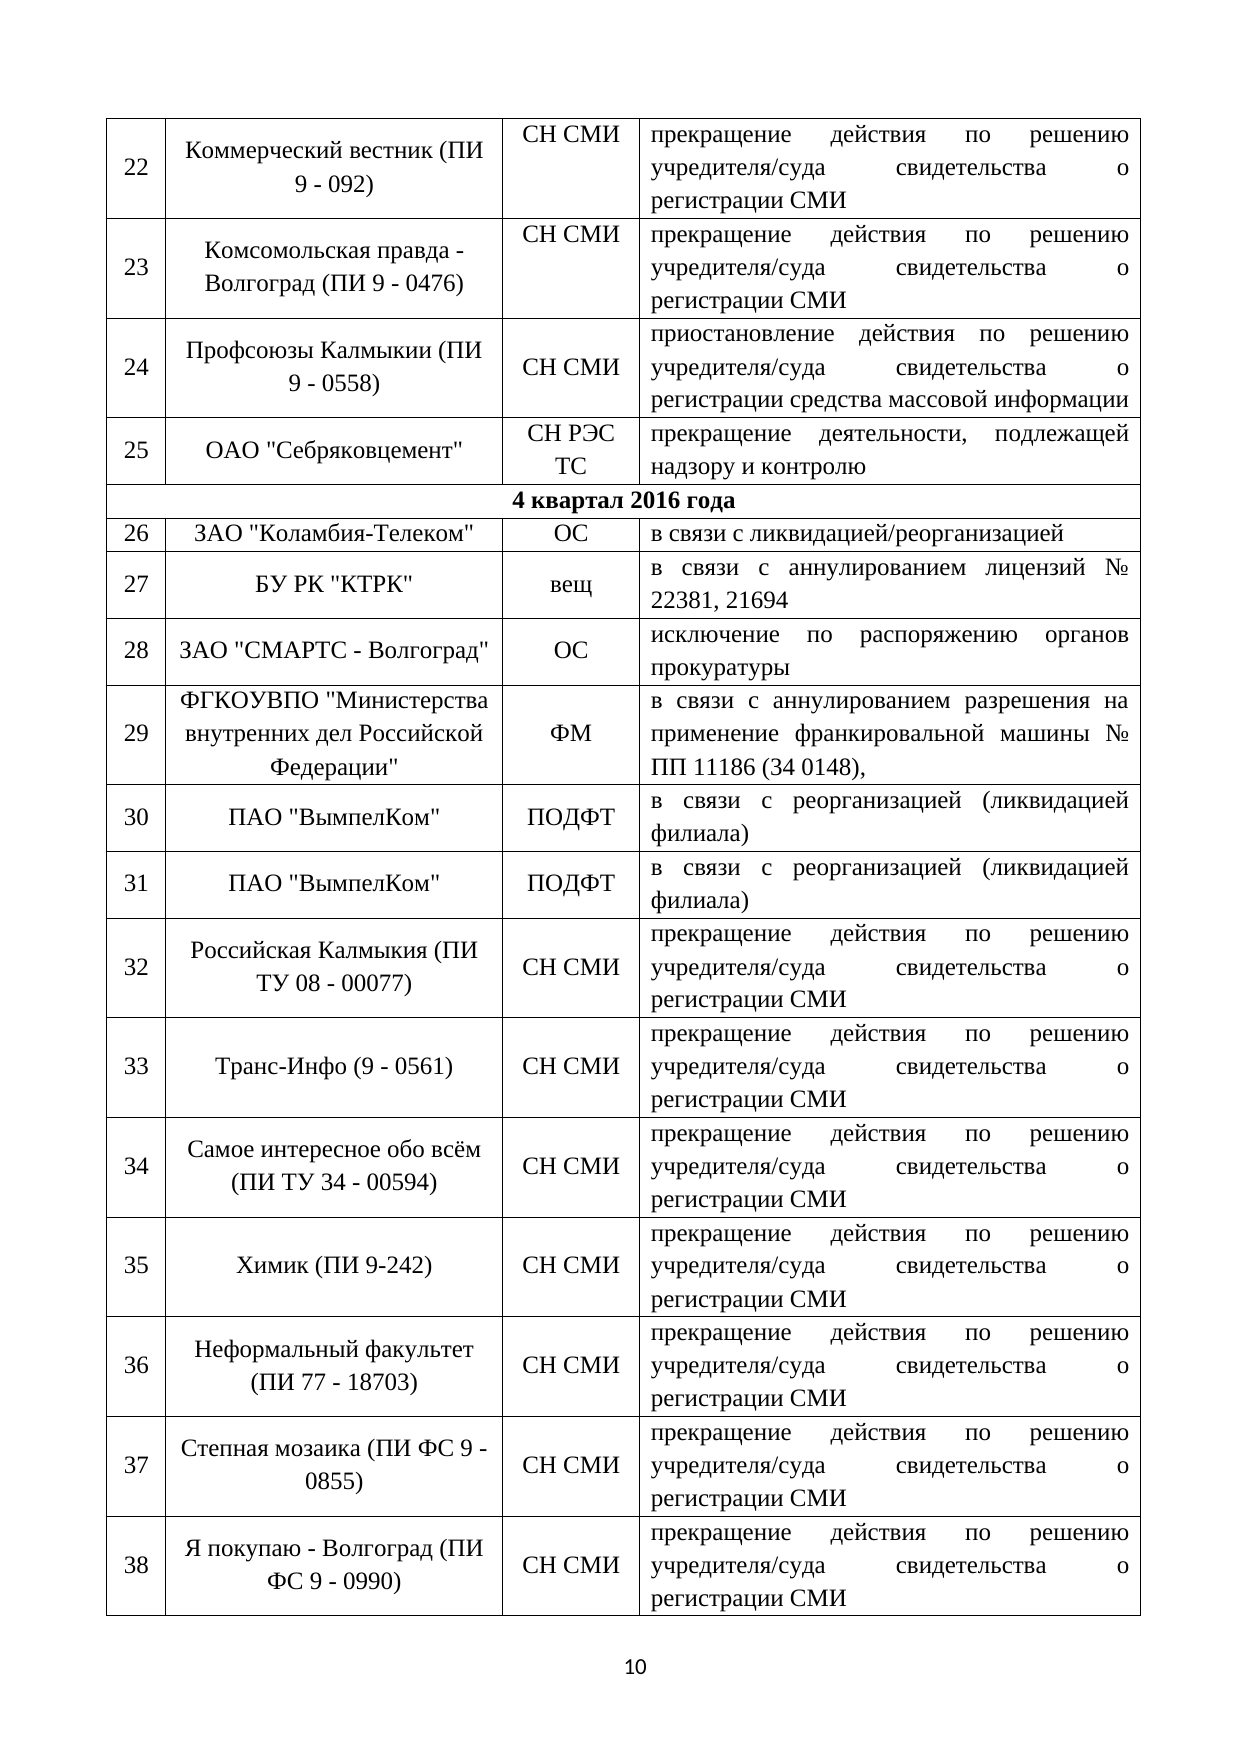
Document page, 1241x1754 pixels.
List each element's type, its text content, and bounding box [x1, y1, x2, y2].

table_cell 38 [107, 1517, 165, 1615]
table_cell 22 [107, 119, 165, 218]
table_cell СН СМИ [503, 319, 639, 417]
table_cell приостановление действия по решению учредителя/суда свидетельства о регистрации средства массовой информации [640, 319, 1140, 417]
table_cell исключение по распоряжению органов прокуратуры [640, 619, 1140, 684]
table_cell в связи с аннулированием разрешения на применение франкировальной машины № ПП 11186 (34 0148), [640, 686, 1140, 784]
table_cell ПОДФТ [503, 785, 639, 851]
table_cell ЗАО "Коламбия-Телеком" [166, 519, 502, 551]
table_cell СН СМИ [503, 1317, 639, 1416]
table_cell ПАО "ВымпелКом" [166, 785, 502, 851]
table_cell Коммерческий вестник (ПИ 9 - 092) [166, 119, 502, 218]
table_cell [640, 1417, 1140, 1516]
table_cell ФГКОУВПО "Министерства внутренних дел Российской Федерации" [166, 686, 502, 784]
table_cell ЗАО "СМАРТС - Волгоград" [166, 619, 502, 684]
table_cell 34 [107, 1118, 165, 1217]
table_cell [640, 219, 1140, 317]
table_cell ОС [503, 519, 639, 551]
table_cell 24 [107, 319, 165, 417]
table_cell Транс-Инфо (9 - 0561) [166, 1018, 502, 1117]
table_cell ПАО "ВымпелКом" [166, 852, 502, 917]
table_cell прекращение действия по решению учредителя/суда свидетельства о регистрации СМИ [640, 919, 1140, 1017]
table_cell 37 [107, 1417, 165, 1516]
table_cell в связи с реорганизацией (ликвидацией филиала) [640, 785, 1140, 851]
table_cell вещ [503, 552, 639, 618]
table_cell 29 [107, 686, 165, 784]
table_cell Профсоюзы Калмыкии (ПИ 9 - 0558) [166, 319, 502, 417]
table_cell СН СМИ [503, 1417, 639, 1516]
table_cell в связи с аннулированием лицензий № 22381, 21694 [640, 552, 1140, 618]
table_cell ПОДФТ [503, 852, 639, 917]
table_cell Химик (ПИ 9-242) [166, 1218, 502, 1316]
table_cell СН СМИ [503, 1218, 639, 1316]
table_cell 25 [107, 418, 165, 484]
table_cell СН СМИ [503, 1517, 639, 1615]
table_cell 31 [107, 852, 165, 917]
table_cell 36 [107, 1317, 165, 1416]
table_cell 4 квартал 2016 года [107, 485, 1140, 517]
table_cell 33 [107, 1018, 165, 1117]
table_cell прекращение действия по решению учредителя/суда свидетельства о регистрации СМИ [640, 1118, 1140, 1217]
table_cell 30 [107, 785, 165, 851]
table_cell СН СМИ [503, 1018, 639, 1117]
table_cell Самое интересное обо всём (ПИ ТУ 34 - 00594) [166, 1118, 502, 1217]
table_cell прекращение действия по решению учредителя/суда свидетельства о регистрации СМИ [640, 1218, 1140, 1316]
table_cell 27 [107, 552, 165, 618]
table_cell прекращение деятельности, подлежащей надзору и контролю [640, 418, 1140, 484]
table_cell 32 [107, 919, 165, 1017]
table_cell в связи с ликвидацией/реорганизацией [640, 519, 1140, 551]
table_cell 35 [107, 1218, 165, 1316]
table_cell СН СМИ [503, 1118, 639, 1217]
table_cell ОС [503, 619, 639, 684]
table_cell прекращение действия по решению учредителя/суда свидетельства о регистрации СМИ [640, 1018, 1140, 1117]
table_cell Российская Калмыкия (ПИ ТУ 08 - 00077) [166, 919, 502, 1017]
table_cell 28 [107, 619, 165, 684]
table_cell Степная мозаика (ПИ ФС 9 - 0855) [166, 1417, 502, 1516]
table_cell Комсомольская правда - Волгоград (ПИ 9 - 0476) [166, 219, 502, 317]
table_cell ОАО "Себряковцемент" [166, 418, 502, 484]
table_cell 23 [107, 219, 165, 317]
table_cell ФМ [503, 686, 639, 784]
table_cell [640, 119, 1140, 218]
table_cell Неформальный факультет (ПИ 77 - 18703) [166, 1317, 502, 1416]
table_cell прекращение действия по решению учредителя/суда свидетельства о регистрации СМИ [640, 1317, 1140, 1416]
table_cell СН СМИ [503, 119, 639, 218]
table_cell СН СМИ [503, 919, 639, 1017]
table_cell СН СМИ [503, 219, 639, 317]
table_cell 26 [107, 519, 165, 551]
table_cell БУ РК "КТРК" [166, 552, 502, 618]
table_cell в связи с реорганизацией (ликвидацией филиала) [640, 852, 1140, 917]
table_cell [640, 1517, 1140, 1615]
table_cell СН РЭС ТС [503, 418, 639, 484]
table_cell Я покупаю - Волгоград (ПИ ФС 9 - 0990) [166, 1517, 502, 1615]
